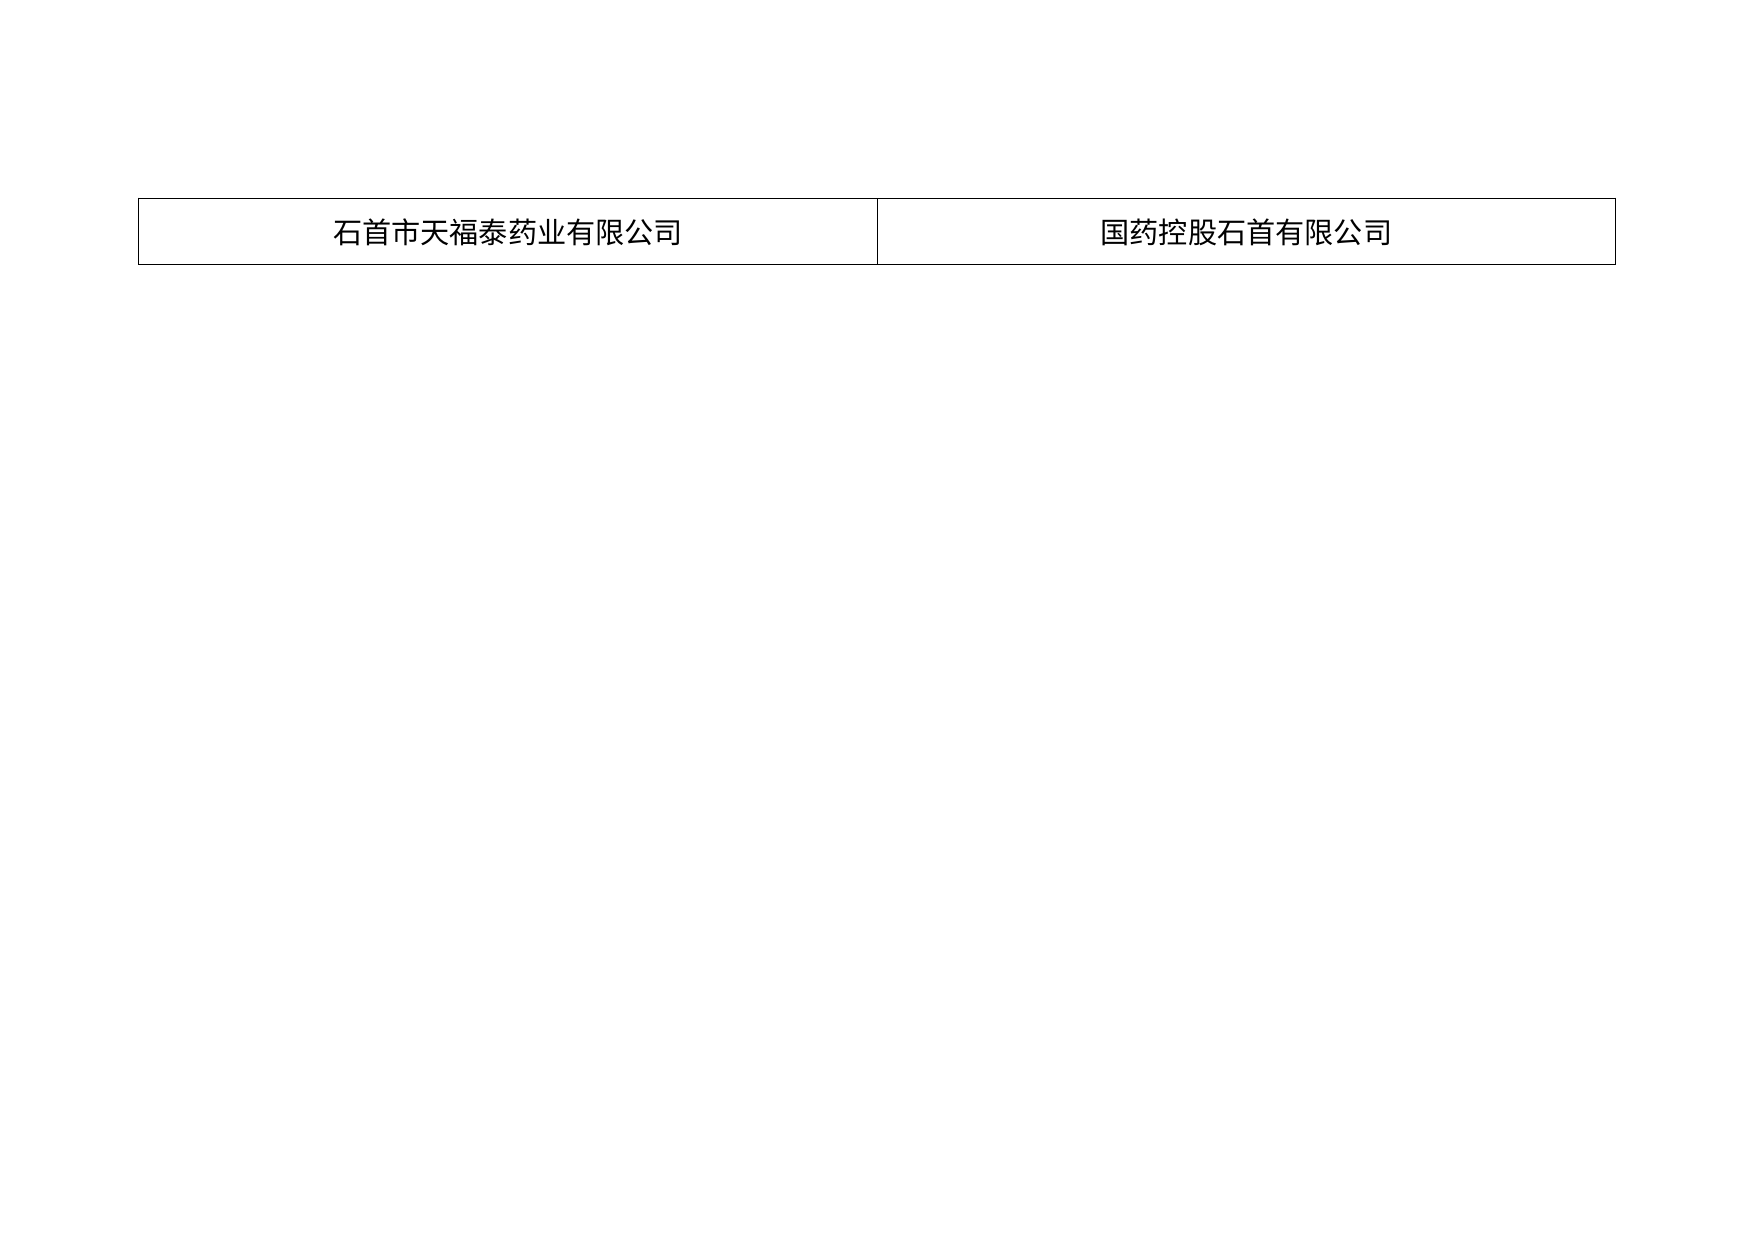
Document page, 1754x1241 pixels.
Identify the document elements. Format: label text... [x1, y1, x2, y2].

table_cell 石首市天福泰药业有限公司 [139, 199, 877, 264]
table_cell 国药控股石首有限公司 [878, 199, 1615, 264]
